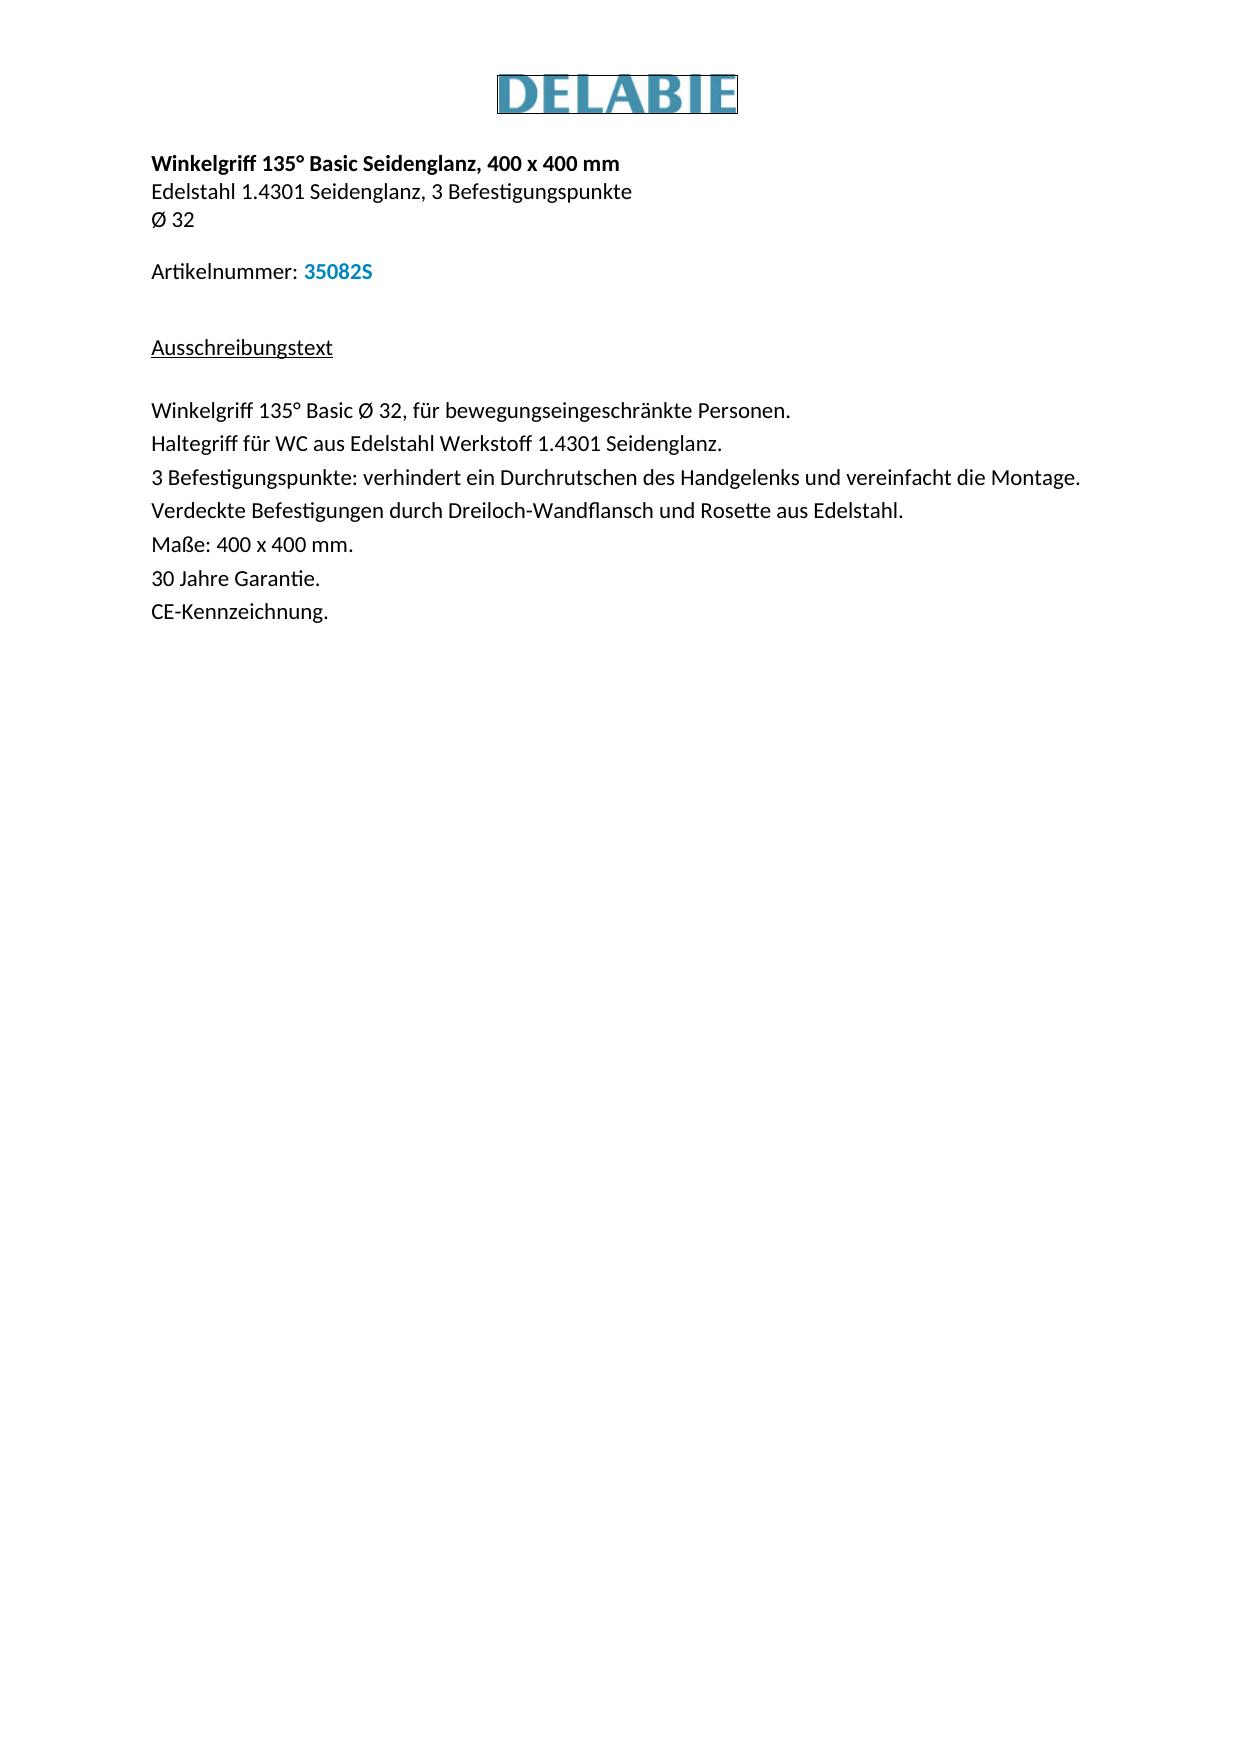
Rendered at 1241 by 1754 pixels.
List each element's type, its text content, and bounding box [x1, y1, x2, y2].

text Winkelgriff 135° Basic Seidenglanz, 400 x 400 mm [151, 149, 1084, 177]
text Haltegriff für WC aus Edelstahl Werkstoff 1.4301 Seidenglanz. [151, 429, 1084, 458]
text Maße: 400 x 400 mm. [151, 530, 1084, 558]
text Ø 32 [151, 205, 1084, 233]
text Verdeckte Befestigungen durch Dreiloch-Wandflansch und Rosette aus Edelstahl. [151, 497, 1084, 525]
text 30 Jahre Garantie. [151, 564, 1084, 592]
text CE-Kennzeichnung. [151, 597, 1084, 625]
text Artikelnummer: 35082S [151, 257, 1084, 285]
text Winkelgriff 135° Basic Ø 32, für bewegungseingeschränkte Personen. [151, 396, 1084, 424]
text Ausschreibungstext [151, 333, 1084, 361]
text 3 Befestigungspunkte: verhindert ein Durchrutschen des Handgelenks und vereinfacht die Montage. [151, 463, 1084, 491]
picture [498, 76, 737, 113]
text Edelstahl 1.4301 Seidenglanz, 3 Befestigungspunkte [151, 177, 1084, 205]
